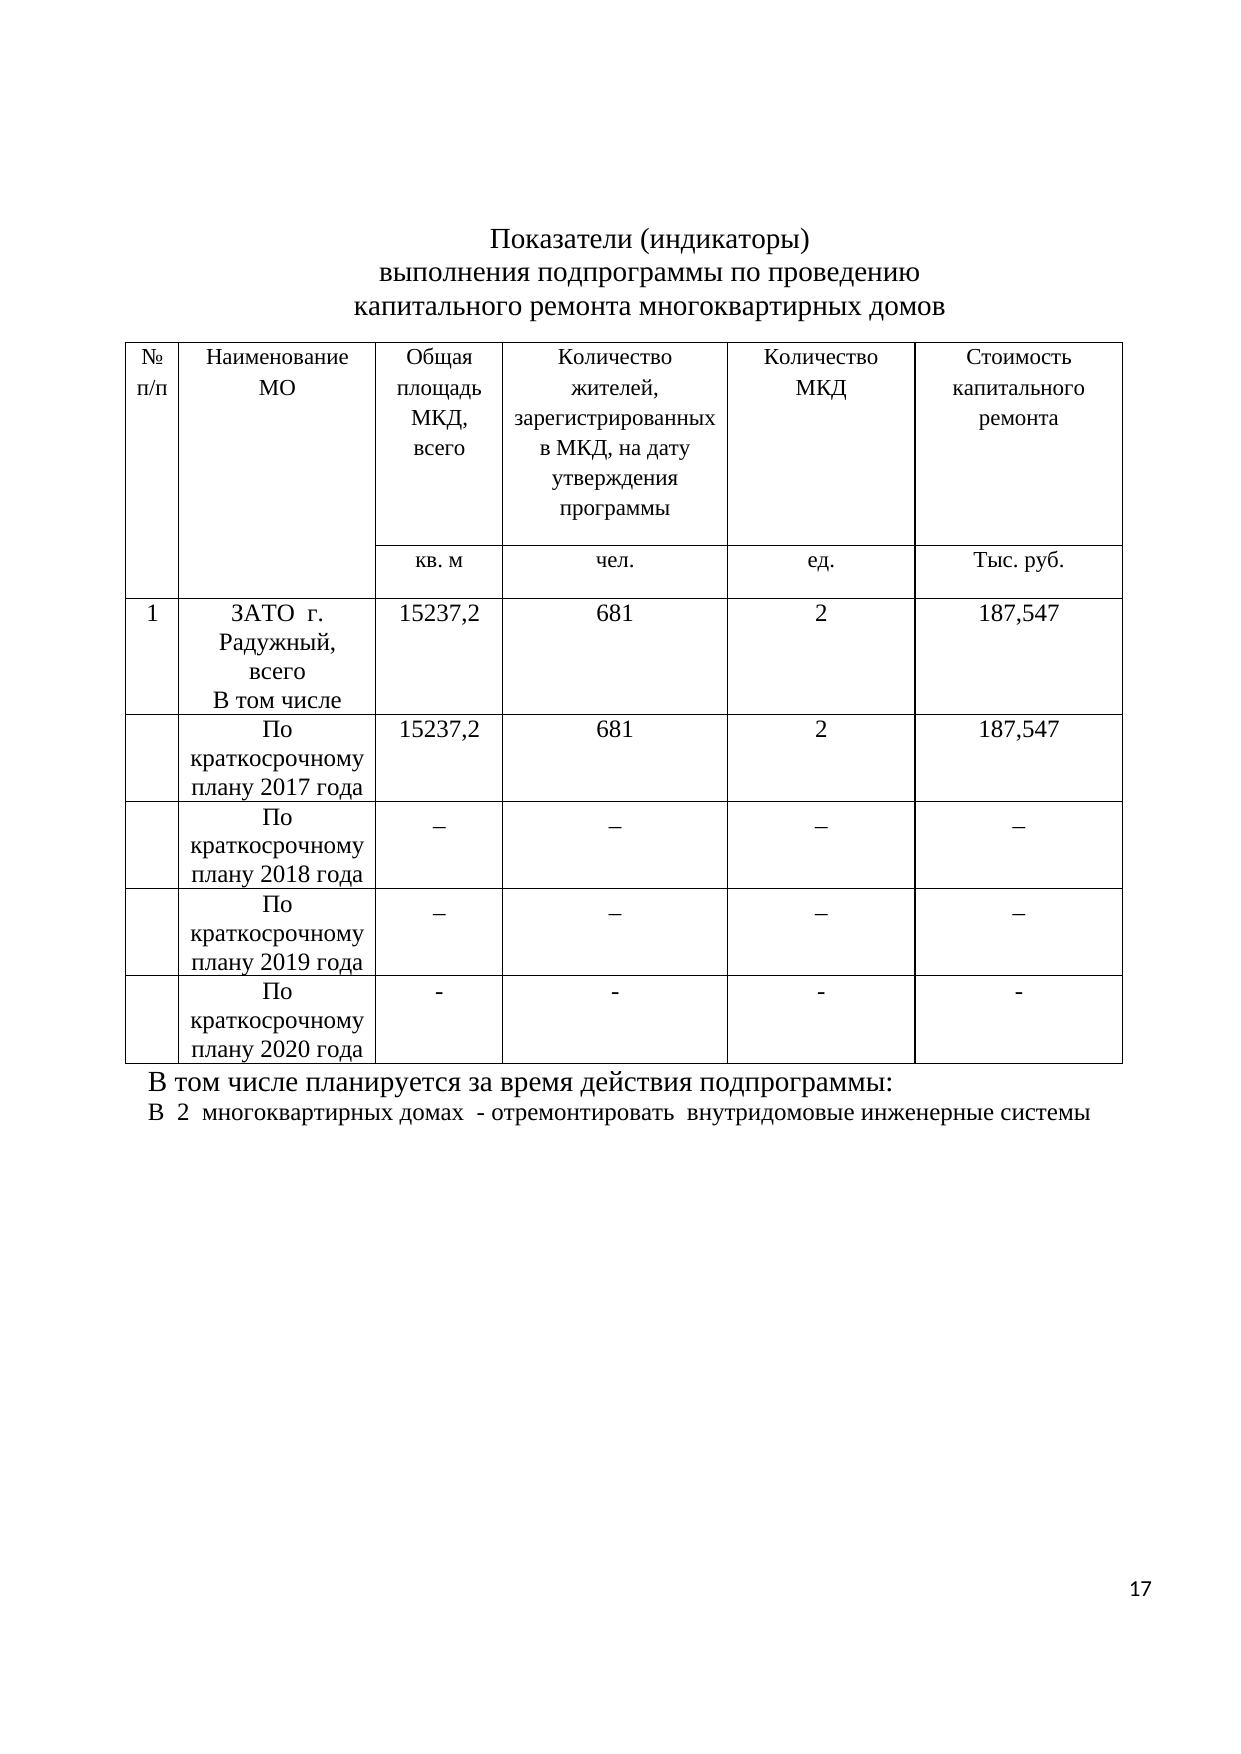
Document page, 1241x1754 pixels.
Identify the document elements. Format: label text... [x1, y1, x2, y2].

table_cell Тыс. руб. [916, 546, 1122, 597]
table_cell - [728, 976, 914, 1063]
table_header Общая площадь МКД, всего [376, 343, 502, 545]
table_cell По краткосрочному плану 2020 года [179, 976, 375, 1063]
table_cell 681 [503, 599, 727, 713]
table_cell По краткосрочному плану 2019 года [179, 889, 375, 975]
table_cell [126, 976, 178, 1063]
table_cell 187,547 [916, 599, 1122, 713]
text В том числе планируется за время действия подпрограммы: [148, 1064, 1152, 1097]
table_header Стоимость капитального ремонта [916, 343, 1122, 545]
table_cell - [916, 976, 1122, 1063]
table_cell _ [728, 889, 914, 975]
table_cell _ [728, 802, 914, 888]
table_header Наименование МО [179, 343, 375, 597]
table_cell _ [503, 889, 727, 975]
table_cell [126, 802, 178, 888]
table_header Количество МКД [728, 343, 914, 545]
table_cell 2 [728, 715, 914, 801]
table_cell 2 [728, 599, 914, 713]
text выполнения подпрограммы по проведению [148, 254, 1152, 288]
table_header № п/п [126, 343, 178, 597]
table_cell 187,547 [916, 715, 1122, 801]
table_cell _ [376, 802, 502, 888]
table_cell _ [916, 889, 1122, 975]
table_cell чел. [503, 546, 727, 597]
table_cell 15237,2 [376, 599, 502, 713]
text капитального ремонта многоквартирных домов [148, 288, 1152, 321]
table_cell _ [376, 889, 502, 975]
table_cell _ [916, 802, 1122, 888]
table_cell 681 [503, 715, 727, 801]
table_cell По краткосрочному плану 2018 года [179, 802, 375, 888]
table_cell - [503, 976, 727, 1063]
table_cell По краткосрочному плану 2017 года [179, 715, 375, 801]
table_cell кв. м [376, 546, 502, 597]
table_cell - [376, 976, 502, 1063]
table_cell _ [503, 802, 727, 888]
text В 2 многоквартирных домах - отремонтировать внутридомовые инженерные системы [148, 1097, 1152, 1126]
table_cell [126, 889, 178, 975]
table_cell ЗАТО г. Радужный, всего В том числе [179, 599, 375, 713]
text Показатели (индикаторы) [148, 221, 1152, 254]
table_cell 1 [126, 599, 178, 713]
table_cell ед. [728, 546, 914, 597]
table_cell 15237,2 [376, 715, 502, 801]
table_header Количество жителей, зарегистрированных в МКД, на дату утверждения программы [503, 343, 727, 545]
table_cell [126, 715, 178, 801]
